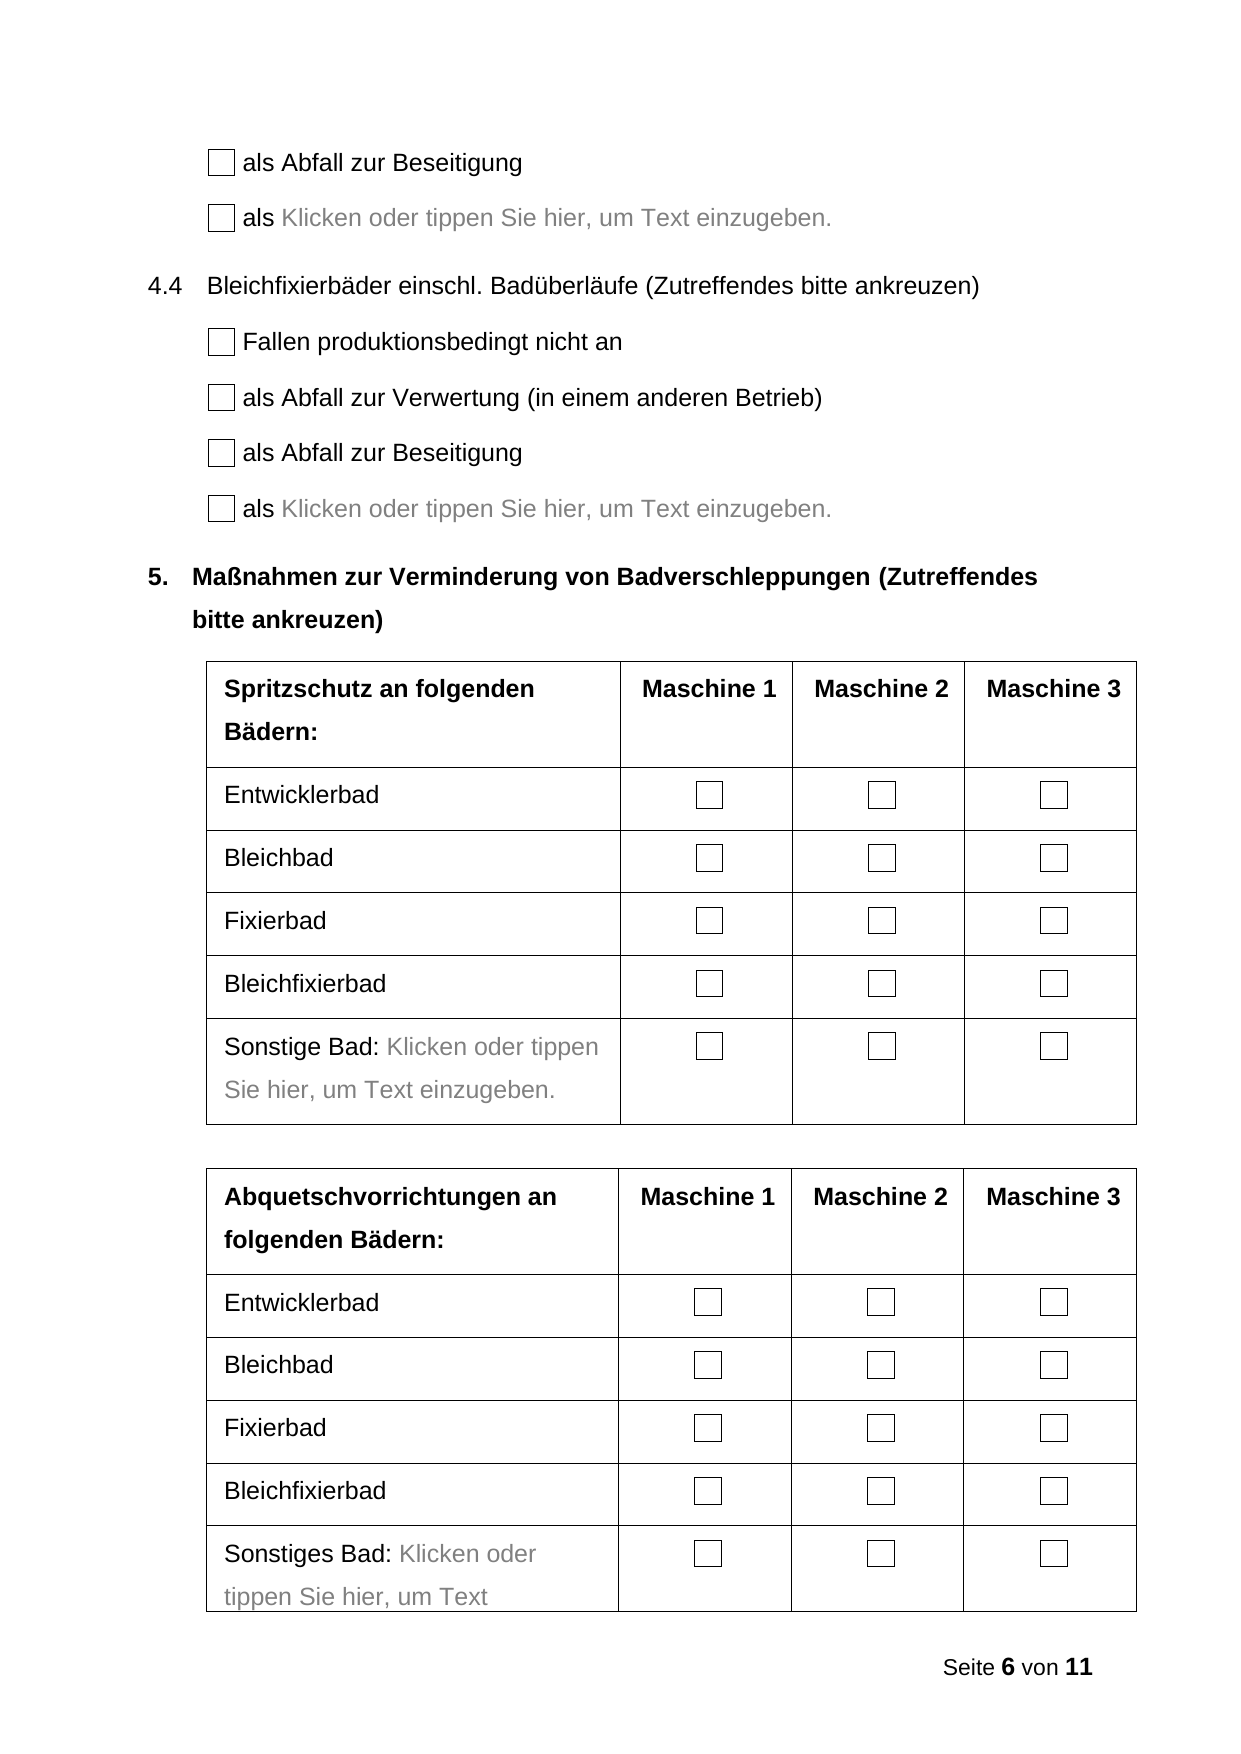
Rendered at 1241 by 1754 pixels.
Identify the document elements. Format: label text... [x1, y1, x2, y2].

table_header Maschine 2 [793, 662, 964, 767]
table_cell [619, 1526, 791, 1611]
table_cell [619, 1401, 791, 1462]
table_cell [621, 1019, 792, 1124]
table_cell [793, 831, 964, 892]
table_cell Bleichfixierbad [207, 1464, 618, 1525]
table_cell [964, 1526, 1136, 1611]
table_cell Sonstiges Bad: [207, 1526, 618, 1611]
table_cell Bleichbad [207, 831, 620, 892]
table_cell Bleichbad [207, 1338, 618, 1399]
table_cell Fixierbad [207, 1401, 618, 1462]
text als [207, 203, 1093, 232]
table_cell Bleichfixierbad [207, 956, 620, 1018]
table_cell [965, 956, 1136, 1018]
table_cell [619, 1275, 791, 1337]
table_cell [792, 1275, 963, 1337]
table_cell [793, 893, 964, 955]
table_header Spritzschutz an folgenden Bädern: [207, 662, 620, 767]
text als Abfall zur Beseitigung [207, 148, 1093, 176]
table_cell [965, 1019, 1136, 1124]
table_cell Fixierbad [207, 893, 620, 955]
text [207, 383, 1093, 411]
text 4.4 Bleichfixierbäder einschl. Badüberläufe (Zutreffendes bitte ankreuzen) [148, 271, 1093, 300]
text Fallen produktionsbedingt nicht an [207, 327, 1093, 356]
table_cell Entwicklerbad [207, 1275, 618, 1337]
subtitle Maßnahmen zur Verminderung von Badverschleppungen (Zutreffendes bitte ankreuzen) [148, 562, 1093, 634]
text als Abfall zur Beseitigung [207, 438, 1093, 467]
table_cell [965, 768, 1136, 829]
table_cell [965, 831, 1136, 892]
table_cell [792, 1464, 963, 1525]
table_cell Entwicklerbad [207, 768, 620, 829]
table_cell [792, 1526, 963, 1611]
table_cell Sonstige Bad: [207, 1019, 620, 1124]
table_cell [964, 1275, 1136, 1337]
table_header Maschine 2 [792, 1169, 963, 1274]
table_cell [964, 1401, 1136, 1462]
table_header Maschine 1 [621, 662, 792, 767]
table_cell [621, 893, 792, 955]
table_header Maschine 3 [964, 1169, 1136, 1274]
table_cell [793, 768, 964, 829]
table_cell [793, 956, 964, 1018]
table_header Maschine 1 [619, 1169, 791, 1274]
table_header Maschine 3 [965, 662, 1136, 767]
table_cell [792, 1338, 963, 1399]
table_cell [793, 1019, 964, 1124]
table_cell [621, 768, 792, 829]
table_cell [621, 956, 792, 1018]
table_cell [792, 1401, 963, 1462]
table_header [207, 1169, 618, 1274]
table_cell [964, 1338, 1136, 1399]
table_cell [964, 1464, 1136, 1525]
table_cell [619, 1464, 791, 1525]
table_cell [965, 893, 1136, 955]
table_cell [619, 1338, 791, 1399]
table_cell [621, 831, 792, 892]
text als [207, 494, 1093, 523]
